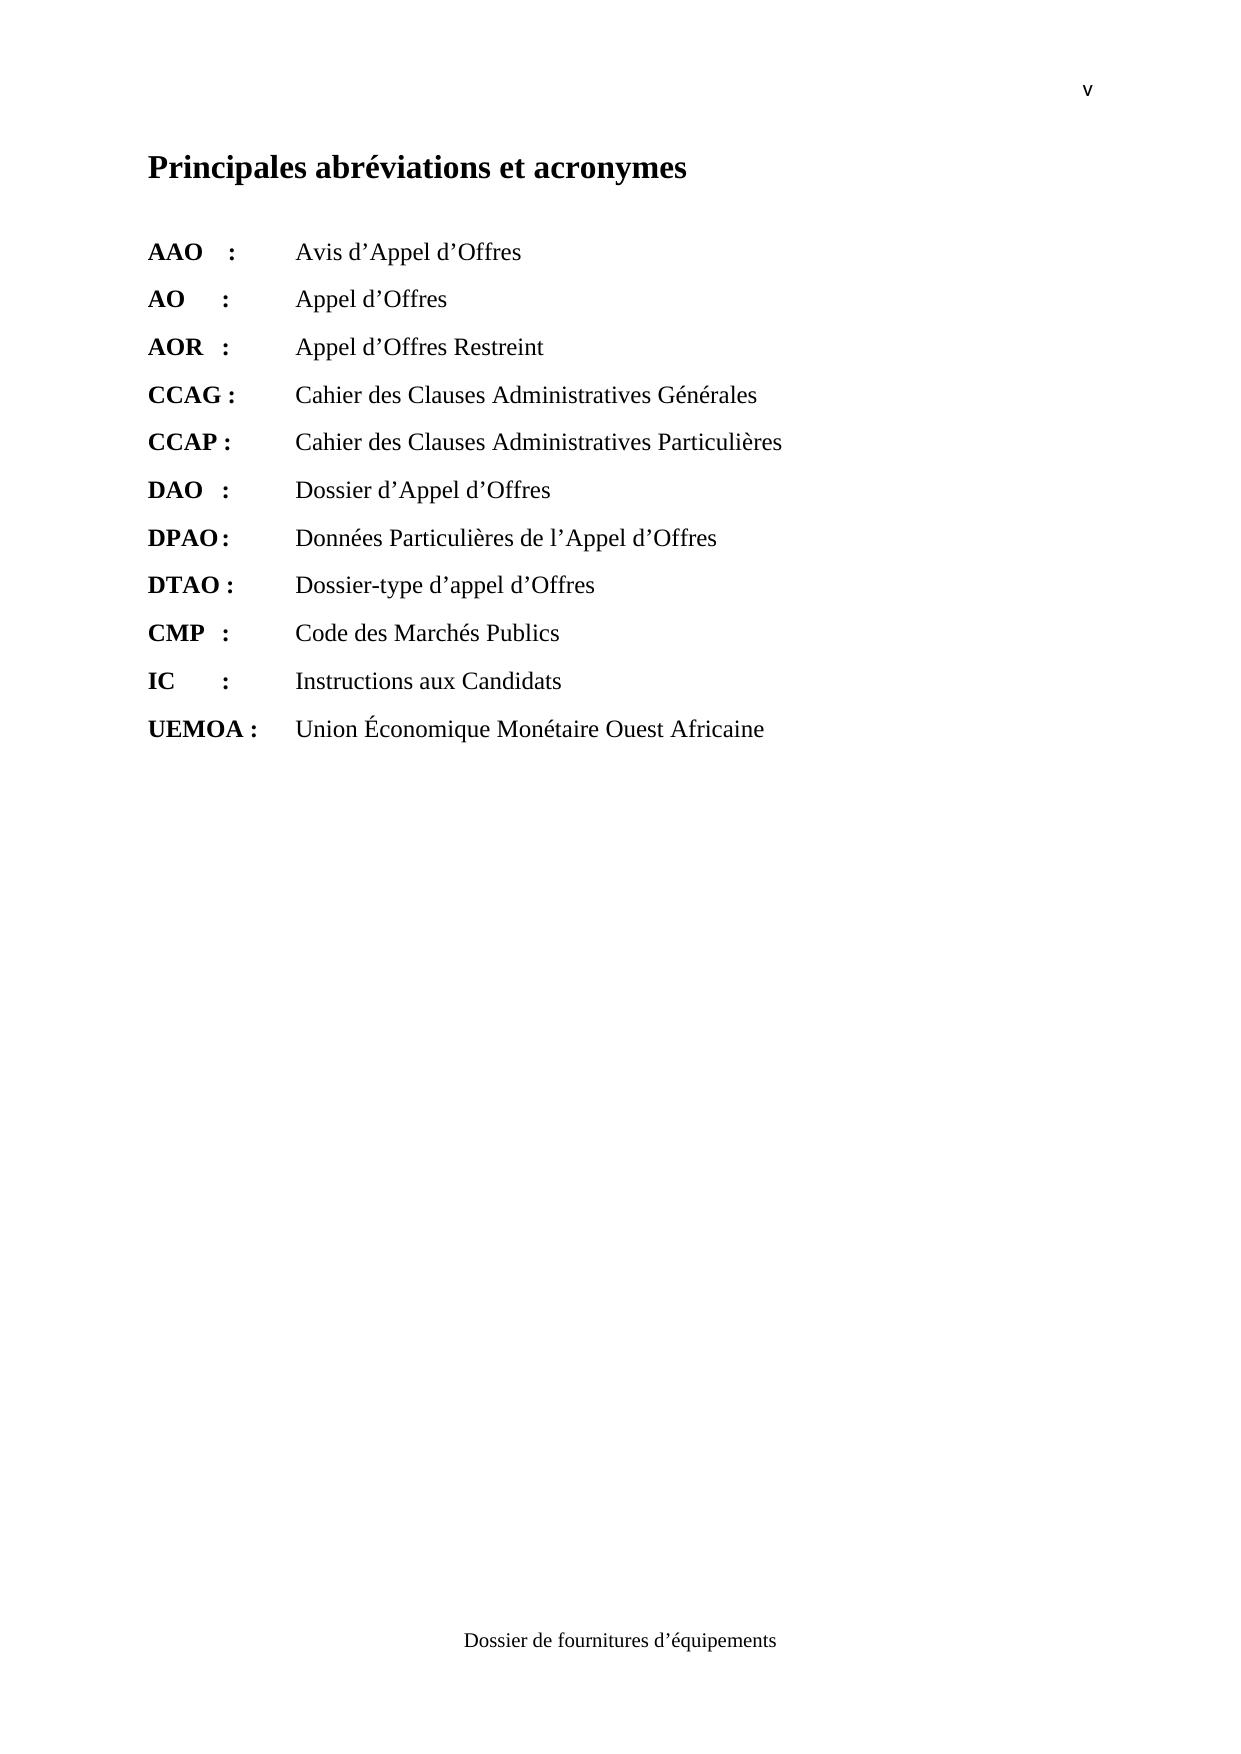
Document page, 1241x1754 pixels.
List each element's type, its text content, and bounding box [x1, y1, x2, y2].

text UEMOA : Union Économique Monétaire Ouest Africaine [148, 714, 1093, 742]
text IC : Instructions aux Candidats [148, 666, 1093, 695]
text CMP : Code des Marchés Publics [148, 618, 1093, 647]
text DPAO : Données Particulières de l’Appel d’Offres [148, 523, 1093, 552]
text AAO : Avis d’Appel d’Offres [148, 237, 1093, 265]
text DTAO : Dossier-type d’appel d’Offres [148, 571, 1093, 599]
subtitle Principales abréviations et acronymes [148, 148, 1093, 186]
text DAO : Dossier d’Appel d’Offres [148, 475, 1093, 504]
text CCAG : Cahier des Clauses Administratives Générales [148, 380, 1093, 408]
text CCAP : Cahier des Clauses Administratives Particulières [148, 427, 1093, 456]
text AOR : Appel d’Offres Restreint [148, 332, 1093, 361]
text AO : Appel d’Offres [148, 284, 1093, 313]
